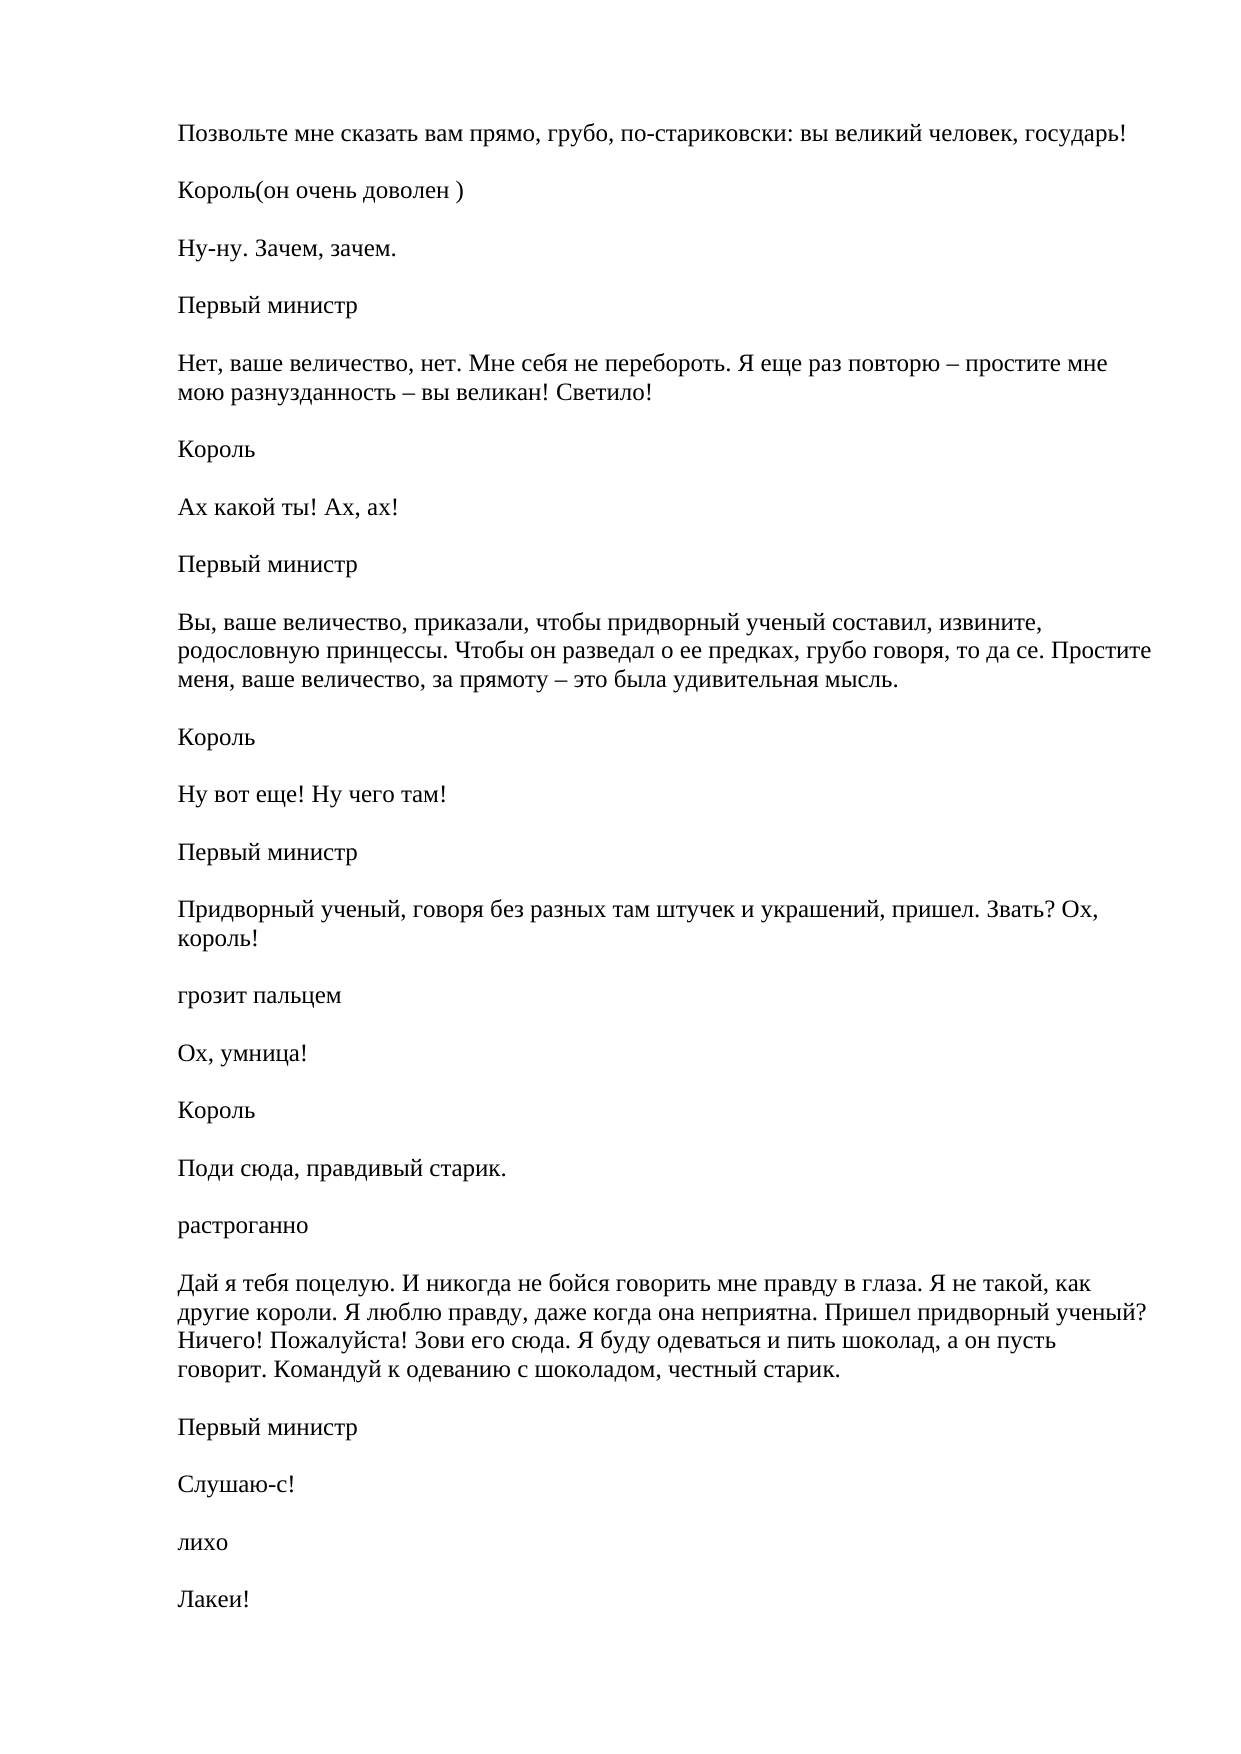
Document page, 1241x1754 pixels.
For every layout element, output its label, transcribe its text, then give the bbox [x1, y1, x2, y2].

text грозит пальцем [177, 981, 1152, 1009]
text Позвольте мне сказать вам прямо, грубо, по-стариковски: вы великий человек, государь! [177, 118, 1152, 147]
text Первый министр [177, 291, 1152, 319]
text Король [177, 1096, 1152, 1124]
text Первый министр [177, 549, 1152, 578]
text Ох, умница! [177, 1038, 1152, 1067]
text Король [177, 434, 1152, 463]
text Слушаю-с! [177, 1469, 1152, 1498]
text Лакеи! [177, 1584, 1152, 1613]
text Придворный ученый, говоря без разных там штучек и украшений, пришел. Звать? Ох, король! [177, 894, 1152, 952]
text Король [177, 722, 1152, 751]
text Нет, ваше величество, нет. Мне себя не перебороть. Я еще раз повторю – простите мне мою разнузданность – вы великан! Светило! [177, 348, 1152, 406]
text Вы, ваше величество, приказали, чтобы придворный ученый составил, извините, родословную принцессы. Чтобы он разведал о ее предках, грубо говоря, то да се. Простите меня, ваше величество, за прямоту – это была удивительная мысль. [177, 607, 1152, 693]
text Поди сюда, правдивый старик. [177, 1153, 1152, 1182]
text Ну вот еще! Ну чего там! [177, 779, 1152, 808]
text лихо [177, 1527, 1152, 1556]
text Первый министр [177, 1412, 1152, 1441]
text Ах какой ты! Ах, ах! [177, 492, 1152, 521]
text растроганно [177, 1211, 1152, 1239]
text Ну-ну. Зачем, зачем. [177, 233, 1152, 262]
text Дай я тебя поцелую. И никогда не бойся говорить мне правду в глаза. Я не такой, как другие короли. Я люблю правду, даже когда она неприятна. Пришел придворный ученый? Ничего! Пожалуйста! Зови его сюда. Я буду одеваться и пить шоколад, а он пусть говорит. Командуй к одеванию с шоколадом, честный старик. [177, 1268, 1152, 1383]
text Король(он очень доволен ) [177, 176, 1152, 204]
text Первый министр [177, 837, 1152, 866]
